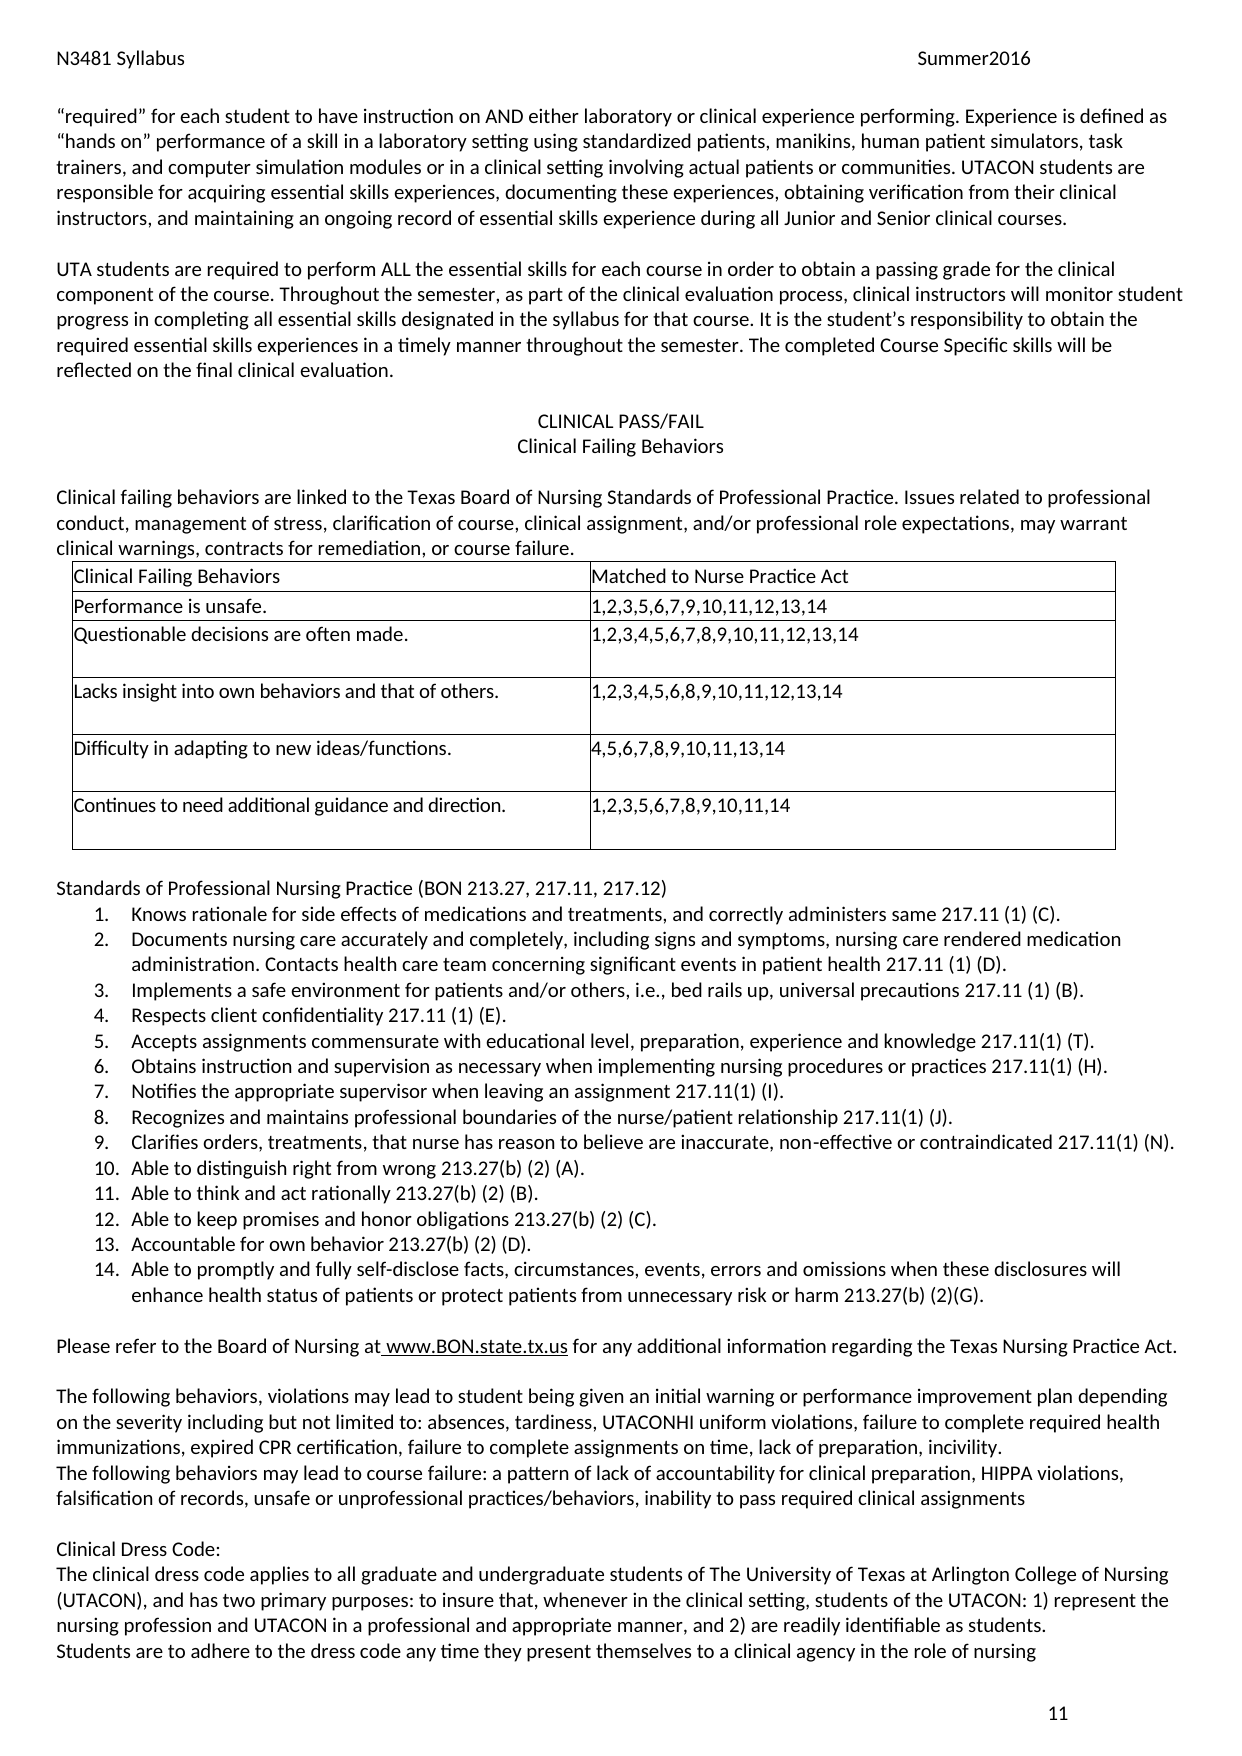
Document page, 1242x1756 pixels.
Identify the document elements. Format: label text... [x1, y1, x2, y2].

list Able to think and act rationally 213.27(b) (2) (B). [93, 1180, 1185, 1206]
table_cell Difficulty in adapting to new ideas/functions. [73, 735, 590, 791]
table_header Matched to Nurse Practice Act [591, 562, 1115, 591]
table_cell Questionable decisions are often made. [73, 621, 590, 677]
list Notifies the appropriate supervisor when leaving an assignment 217.11(1) (I). [93, 1079, 1185, 1104]
list Able to distinguish right from wrong 213.27(b) (2) (A). [93, 1155, 1185, 1180]
table_cell Lacks insight into own behaviors and that of others. [73, 678, 590, 734]
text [56, 103, 1185, 230]
text Please refer to the Board of Nursing at www.BON.state.tx.us for any additional information regarding the Texas Nursing Practice Act. [56, 1333, 1185, 1358]
text UTA students are required to perform ALL the essential skills for each course in order to obtain a passing grade for the clinical component of the course. Throughout the semester, as part of the clinical evaluation process, clinical instructors will monitor student progress in completing all essential skills designated in the syllabus for that course. It is the student’s responsibility to obtain the required essential skills experiences in a timely manner throughout the semester. The completed Course Specific skills will be reflected on the final clinical evaluation. [56, 256, 1185, 383]
table_cell Performance is unsafe. [73, 592, 590, 620]
list Obtains instruction and supervision as necessary when implementing nursing procedures or practices 217.11(1) (H). [93, 1053, 1185, 1079]
table_header Clinical Failing Behaviors [73, 562, 590, 591]
list Implements a safe environment for patients and/or others, i.e., bed rails up, universal precautions 217.11 (1) (B). [93, 977, 1185, 1002]
text Clinical Dress Code: [56, 1536, 1185, 1562]
list Knows rationale for side effects of medications and treatments, and correctly administers same 217.11 (1) (C). [93, 901, 1185, 926]
text Standards of Professional Nursing Practice (BON 213.27, 217.11, 217.12) [56, 875, 1185, 901]
text CLINICAL PASS/FAIL Clinical Failing Behaviors [56, 408, 1185, 459]
text The following behaviors may lead to course failure: a pattern of lack of accountability for clinical preparation, HIPPA violations, falsification of records, unsafe or unprofessional practices/behaviors, inability to pass required clinical assignments [56, 1460, 1185, 1511]
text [56, 1638, 1185, 1663]
table_cell 1,2,3,4,5,6,8,9,10,11,12,13,14 [591, 678, 1115, 734]
list Accountable for own behavior 213.27(b) (2) (D). [93, 1231, 1185, 1257]
list Respects client confidentiality 217.11 (1) (E). [93, 1002, 1185, 1028]
text The following behaviors, violations may lead to student being given an initial warning or performance improvement plan depending on the severity including but not limited to: absences, tardiness, UTACONHI uniform violations, failure to complete required health immunizations, expired CPR certification, failure to complete assignments on time, lack of preparation, incivility. [56, 1384, 1185, 1460]
list Recognizes and maintains professional boundaries of the nurse/patient relationship 217.11(1) (J). [93, 1104, 1185, 1129]
table_cell 1,2,3,4,5,6,7,8,9,10,11,12,13,14 [591, 621, 1115, 677]
list Documents nursing care accurately and completely, including signs and symptoms, nursing care rendered medication administration. Contacts health care team concerning significant events in patient health 217.11 (1) (D). [93, 926, 1185, 977]
text The clinical dress code applies to all graduate and undergraduate students of The University of Texas at Arlington College of Nursing (UTACON), and has two primary purposes: to insure that, whenever in the clinical setting, students of the UTACON: 1) represent the nursing profession and UTACON in a professional and appropriate manner, and 2) are readily identifiable as students. [56, 1562, 1185, 1638]
text Clinical failing behaviors are linked to the Texas Board of Nursing Standards of Professional Practice. Issues related to professional conduct, management of stress, clarification of course, clinical assignment, and/or professional role expectations, may warrant clinical warnings, contracts for remediation, or course failure. [56, 484, 1185, 561]
list Clarifies orders, treatments, that nurse has reason to believe are inaccurate, non-effective or contraindicated 217.11(1) (N). [93, 1129, 1185, 1155]
table_cell 1,2,3,5,6,7,9,10,11,12,13,14 [591, 592, 1115, 620]
list Able to promptly and fully self-disclose facts, circumstances, events, errors and omissions when these disclosures will enhance health status of patients or protect patients from unnecessary risk or harm 213.27(b) (2)(G). [93, 1257, 1185, 1307]
table_cell 1,2,3,5,6,7,8,9,10,11,14 [591, 792, 1115, 849]
list Able to keep promises and honor obligations 213.27(b) (2) (C). [93, 1206, 1185, 1231]
table_cell Continues to need additional guidance and direction. [73, 792, 590, 849]
table_cell 4,5,6,7,8,9,10,11,13,14 [591, 735, 1115, 791]
list Accepts assignments commensurate with educational level, preparation, experience and knowledge 217.11(1) (T). [93, 1028, 1185, 1053]
